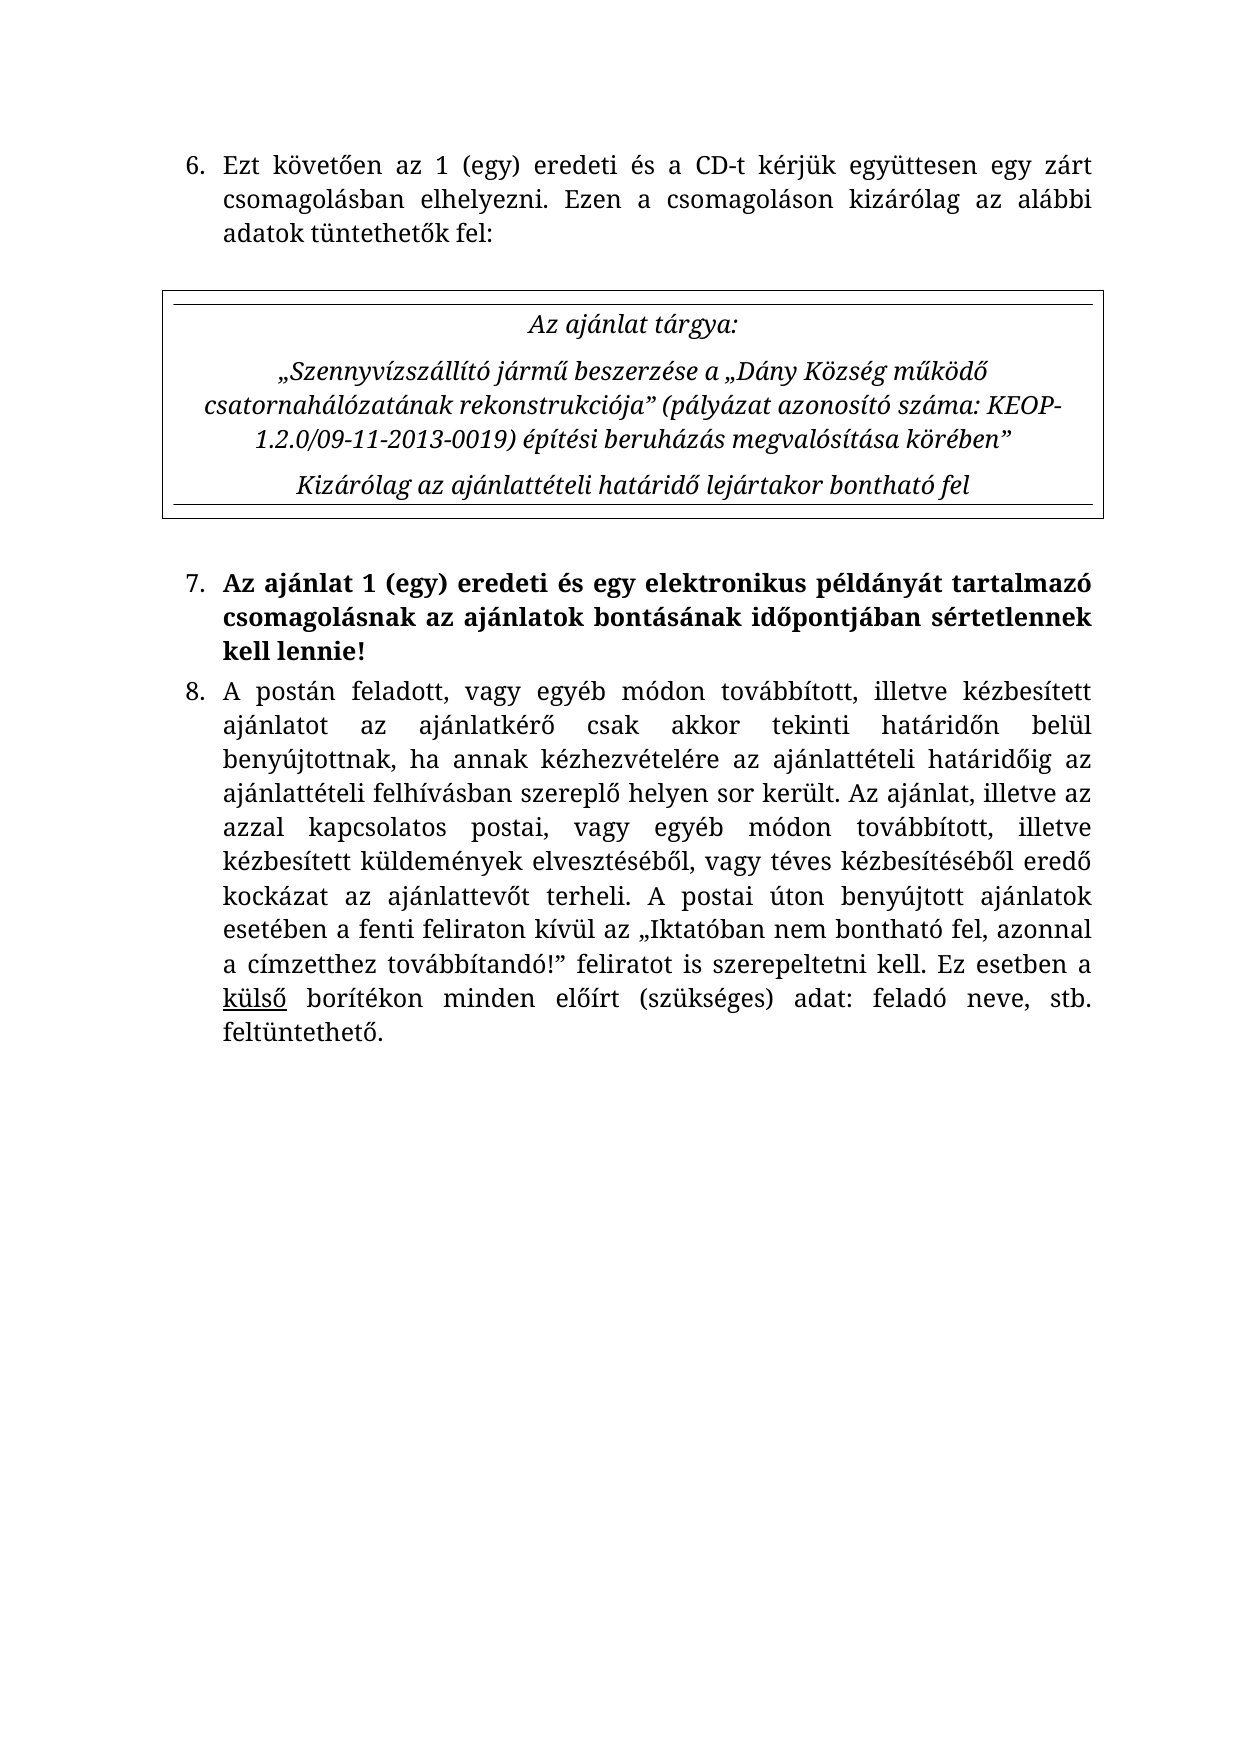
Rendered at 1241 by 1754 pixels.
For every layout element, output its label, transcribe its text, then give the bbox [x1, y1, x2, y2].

list A postán feladott, vagy egyéb módon továbbított, illetve kézbesített ajánlatot az ajánlatkérő csak akkor tekinti határidőn belül benyújtottnak, ha annak kézhezvételére az ajánlattételi határidőig az ajánlattételi felhívásban szereplő helyen sor került. Az ajánlat, illetve az azzal kapcsolatos postai, vagy egyéb módon továbbított, illetve kézbesített küldemények elvesztéséből, vagy téves kézbesítéséből eredő kockázat az ajánlattevőt terheli. A postai úton benyújtott ajánlatok esetében a fenti feliraton kívül az „Iktatóban nem bontható fel, azonnal a címzetthez továbbítandó!” feliratot is szerepeltetni kell. Ez esetben a külső borítékon minden előírt (szükséges) adat: feladó neve, stb. feltüntethető. [185, 674, 1093, 1048]
table_header Az ajánlat tárgya: „Szennyvízszállító jármű beszerzése a „Dány Község működő csatornahálózatának rekonstrukciója” (pályázat azonosító száma: KEOP-1.2.0/09-11-2013-0019) építési beruházás megvalósítása körében” Kizárólag az ajánlattételi határidő lejártakor bontható fel [163, 291, 1103, 518]
list Ezt követően az 1 (egy) eredeti és a CD-t kérjük együttesen egy zárt csomagolásban elhelyezni. Ezen a csomagoláson kizárólag az alábbi adatok tüntethetők fel: [185, 148, 1093, 250]
list Az ajánlat 1 (egy) eredeti és egy elektronikus példányát tartalmazó csomagolásnak az ajánlatok bontásának időpontjában sértetlennek kell lennie! [185, 565, 1093, 667]
